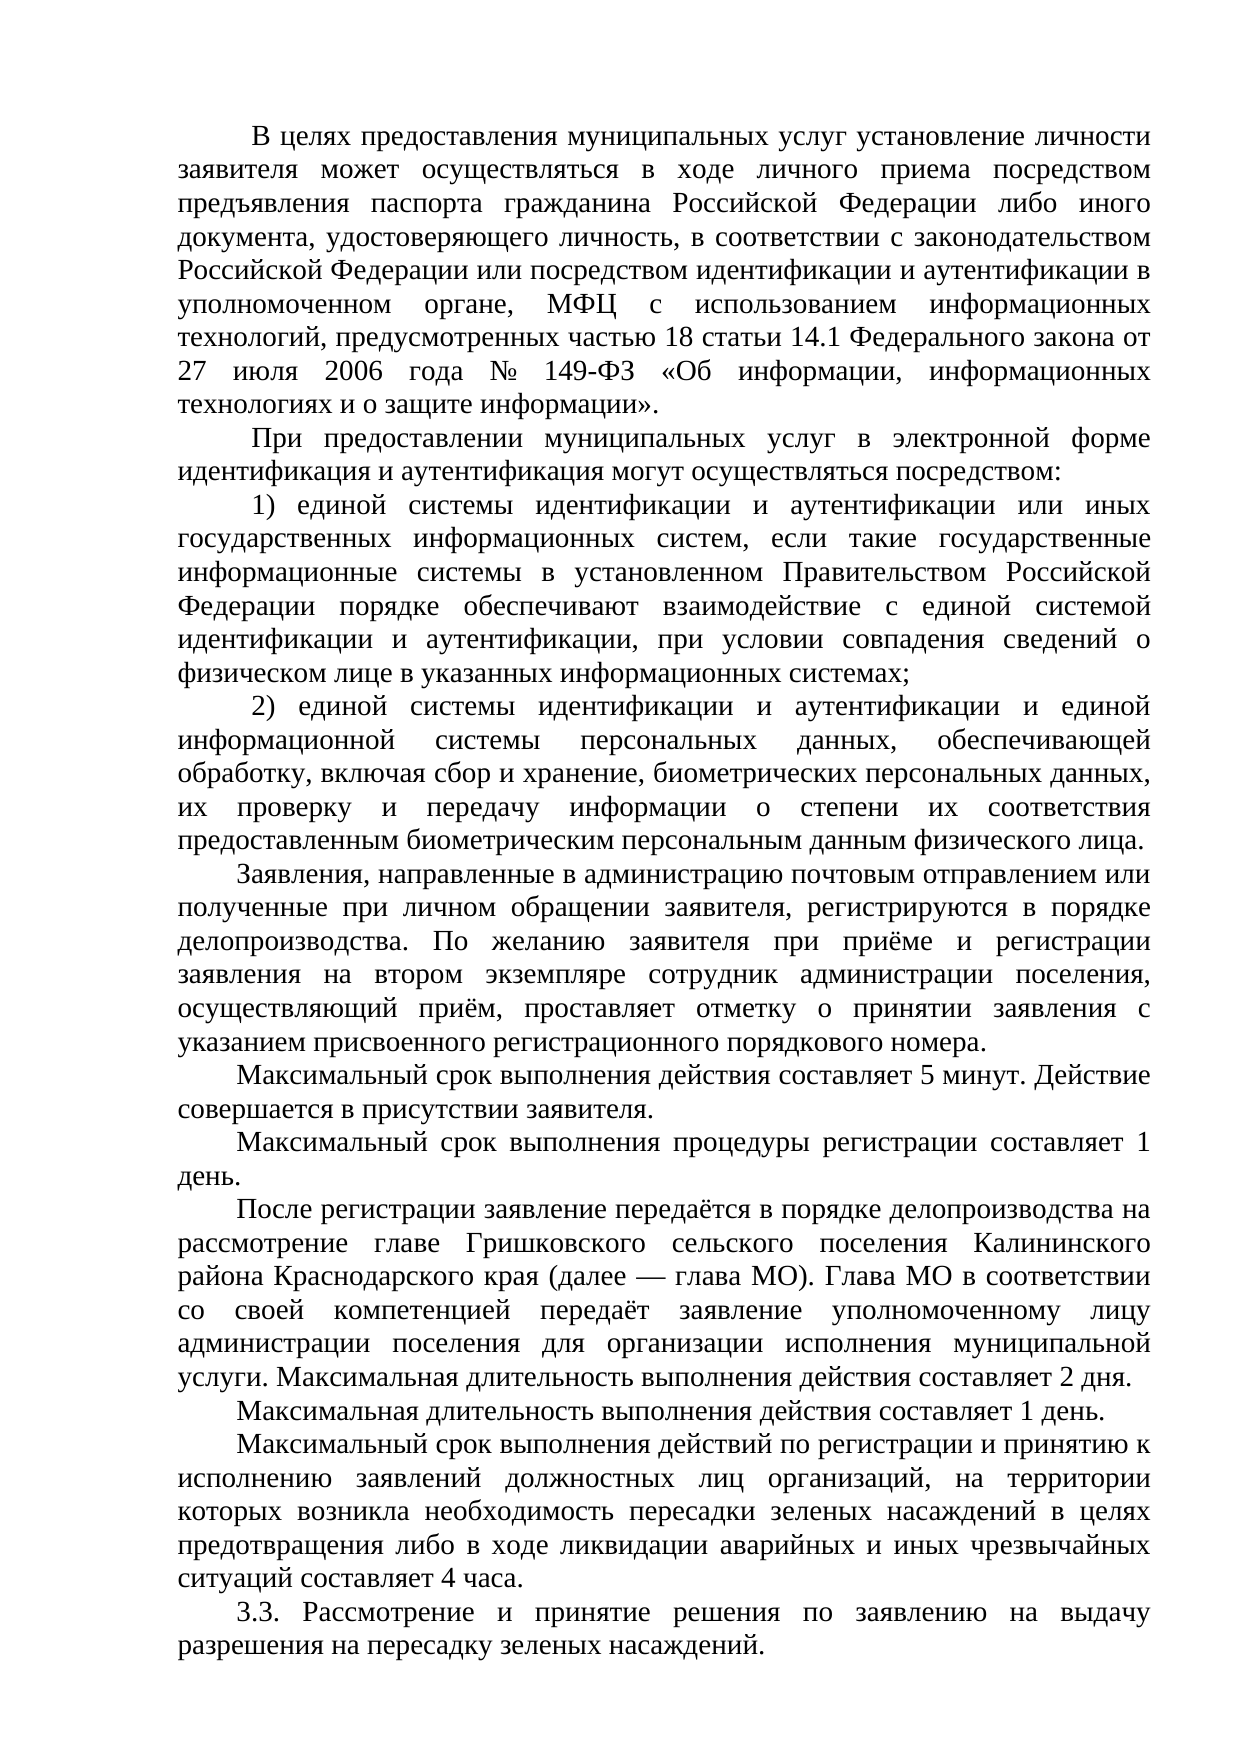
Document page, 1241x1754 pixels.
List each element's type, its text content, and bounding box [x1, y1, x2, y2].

text Максимальная длительность выполнения действия составляет 1 день. [177, 1393, 1152, 1426]
text Заявления, направленные в администрацию почтовым отправлением или полученные при личном обращении заявителя, регистрируются в порядке делопроизводства. По желанию заявителя при приёме и регистрации заявления на втором экземпляре сотрудник администрации поселения, осуществляющий приём, проставляет отметку о принятии заявления с указанием присвоенного регистрационного порядкового номера. [177, 856, 1152, 1057]
text После регистрации заявление передаётся в порядке делопроизводства на рассмотрение главе Гришковского сельского поселения Калининского района Краснодарского края (далее — глава МО). Глава МО в соответствии со своей компетенцией передаёт заявление уполномоченному лицу администрации поселения для организации исполнения муниципальной услуги. Максимальная длительность выполнения действия составляет 2 дня. [177, 1191, 1152, 1393]
text 2) единой системы идентификации и аутентификации и единой информационной системы персональных данных, обеспечивающей обработку, включая сбор и хранение, биометрических персональных данных, их проверку и передачу информации о степени их соответствия предоставленным биометрическим персональным данным физического лица. [177, 688, 1152, 856]
text Максимальный срок выполнения процедуры регистрации составляет 1 день. [177, 1124, 1152, 1191]
text В целях предоставления муниципальных услуг установление личности заявителя может осуществляться в ходе личного приема посредством предъявления паспорта гражданина Российской Федерации либо иного документа, удостоверяющего личность, в соответствии с законодательством Российской Федерации или посредством идентификации и аутентификации в уполномоченном органе, МФЦ с использованием информационных технологий, предусмотренных частью 18 статьи 14.1 Федерального закона от 27 июля 2006 года № 149-ФЗ «Об информации, информационных технологиях и о защите информации». [177, 118, 1152, 420]
text При предоставлении муниципальных услуг в электронной форме идентификация и аутентификация могут осуществляться посредством: [177, 420, 1152, 487]
text Максимальный срок выполнения действий по регистрации и принятию к исполнению заявлений должностных лиц организаций, на территории которых возникла необходимость пересадки зеленых насаждений в целях предотвращения либо в ходе ликвидации аварийных и иных чрезвычайных ситуаций составляет 4 часа. [177, 1426, 1152, 1594]
text 1) единой системы идентификации и аутентификации или иных государственных информационных систем, если такие государственные информационные системы в установленном Правительством Российской Федерации порядке обеспечивают взаимодействие с единой системой идентификации и аутентификации, при условии совпадения сведений о физическом лице в указанных информационных системах; [177, 487, 1152, 688]
text Максимальный срок выполнения действия составляет 5 минут. Действие совершается в присутствии заявителя. [177, 1057, 1152, 1124]
text 3.3. Рассмотрение и принятие решения по заявлению на выдачу разрешения на пересадку зеленых насаждений. [177, 1594, 1152, 1661]
